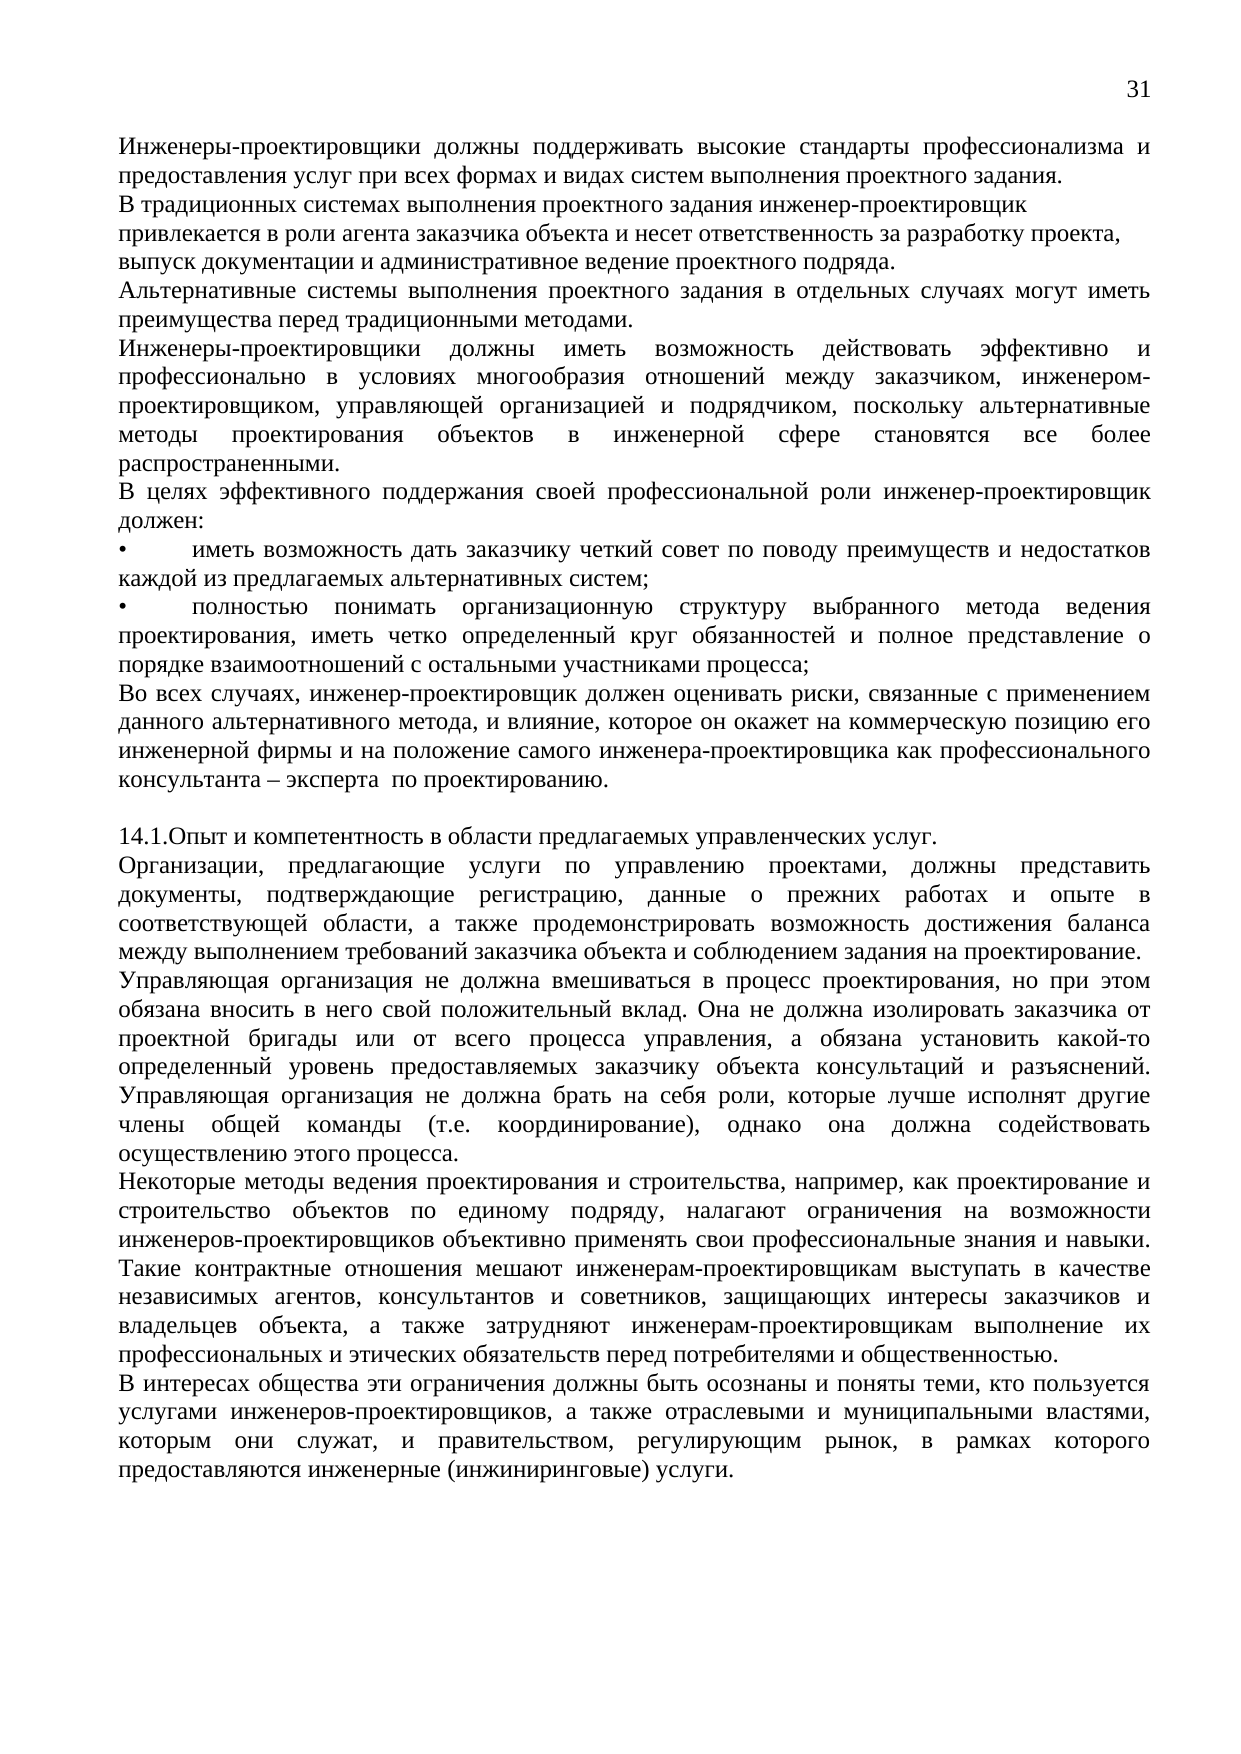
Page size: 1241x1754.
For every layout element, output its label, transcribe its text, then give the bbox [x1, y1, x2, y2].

text Организации, предлагающие услуги по управлению проектами, должны представить документы, подтверждающие регистрацию, данные о прежних работах и опыте в соответствующей области, а также продемонстрировать возможность достижения баланса между выполнением требований заказчика объекта и соблюдением задания на проектирование. [118, 850, 1152, 965]
text Некоторые методы ведения проектирования и строительства, например, как проектирование и строительство объектов по единому подряду, налагают ограничения на возможности инженеров-проектировщиков объективно применять свои профессиональные знания и навыки. Такие контрактные отношения мешают инженерам-проектировщикам выступать в качестве независимых агентов, консультантов и советников, защищающих интересы заказчиков и владельцев объекта, а также затрудняют инженерам-проектировщикам выполнение их профессиональных и этических обязательств перед потребителями и общественностью. [118, 1166, 1152, 1368]
text Во всех случаях, инженер-проектировщик должен оценивать риски, связанные с применением данного альтернативного метода, и влияние, которое он окажет на коммерческую позицию его инженерной фирмы и на положение самого инженера-проектировщика как профессионального консультанта – эксперта по проектированию. [118, 678, 1152, 793]
text В традиционных системах выполнения проектного задания инженер-проектировщик привлекается в роли агента заказчика объекта и несет ответственность за разработку проекта, выпуск документации и административное ведение проектного подряда. [118, 189, 1152, 275]
text Инженеры-проектировщики должны иметь возможность действовать эффективно и профессионально в условиях многообразия отношений между заказчиком, инженером-проектировщиком, управляющей организацией и подрядчиком, поскольку альтернативные методы проектирования объектов в инженерной сфере становятся все более распространенными. [118, 333, 1152, 476]
text Инженеры-проектировщики должны поддерживать высокие стандарты профессионализма и предоставления услуг при всех формах и видах систем выполнения проектного задания. [118, 131, 1152, 189]
text 14.1.Опыт и компетентность в области предлагаемых управленческих услуг. [118, 821, 1152, 850]
text • иметь возможность дать заказчику четкий совет по поводу преимуществ и недостатков каждой из предлагаемых альтернативных систем; [118, 534, 1152, 591]
text • полностью понимать организационную структуру выбранного метода ведения проектирования, иметь четко определенный круг обязанностей и полное представление о порядке взаимоотношений с остальными участниками процесса; [118, 591, 1152, 678]
text В интересах общества эти ограничения должны быть осознаны и поняты теми, кто пользуется услугами инженеров-проектировщиков, а также отраслевыми и муниципальными властями, которым они служат, и правительством, регулирующим рынок, в рамках которого предоставляются инженерные (инжиниринговые) услуги. [118, 1368, 1152, 1483]
text Альтернативные системы выполнения проектного задания в отдельных случаях могут иметь преимущества перед традиционными методами. [118, 275, 1152, 333]
text В целях эффективного поддержания своей профессиональной роли инженер-проектировщик должен: [118, 476, 1152, 534]
text Управляющая организация не должна вмешиваться в процесс проектирования, но при этом обязана вносить в него свой положительный вклад. Она не должна изолировать заказчика от проектной бригады или от всего процесса управления, а обязана установить какой-то определенный уровень предоставляемых заказчику объекта консультаций и разъяснений. Управляющая организация не должна брать на себя роли, которые лучше исполнят другие члены общей команды (т.е. координирование), однако она должна содействовать осуществлению этого процесса. [118, 965, 1152, 1166]
